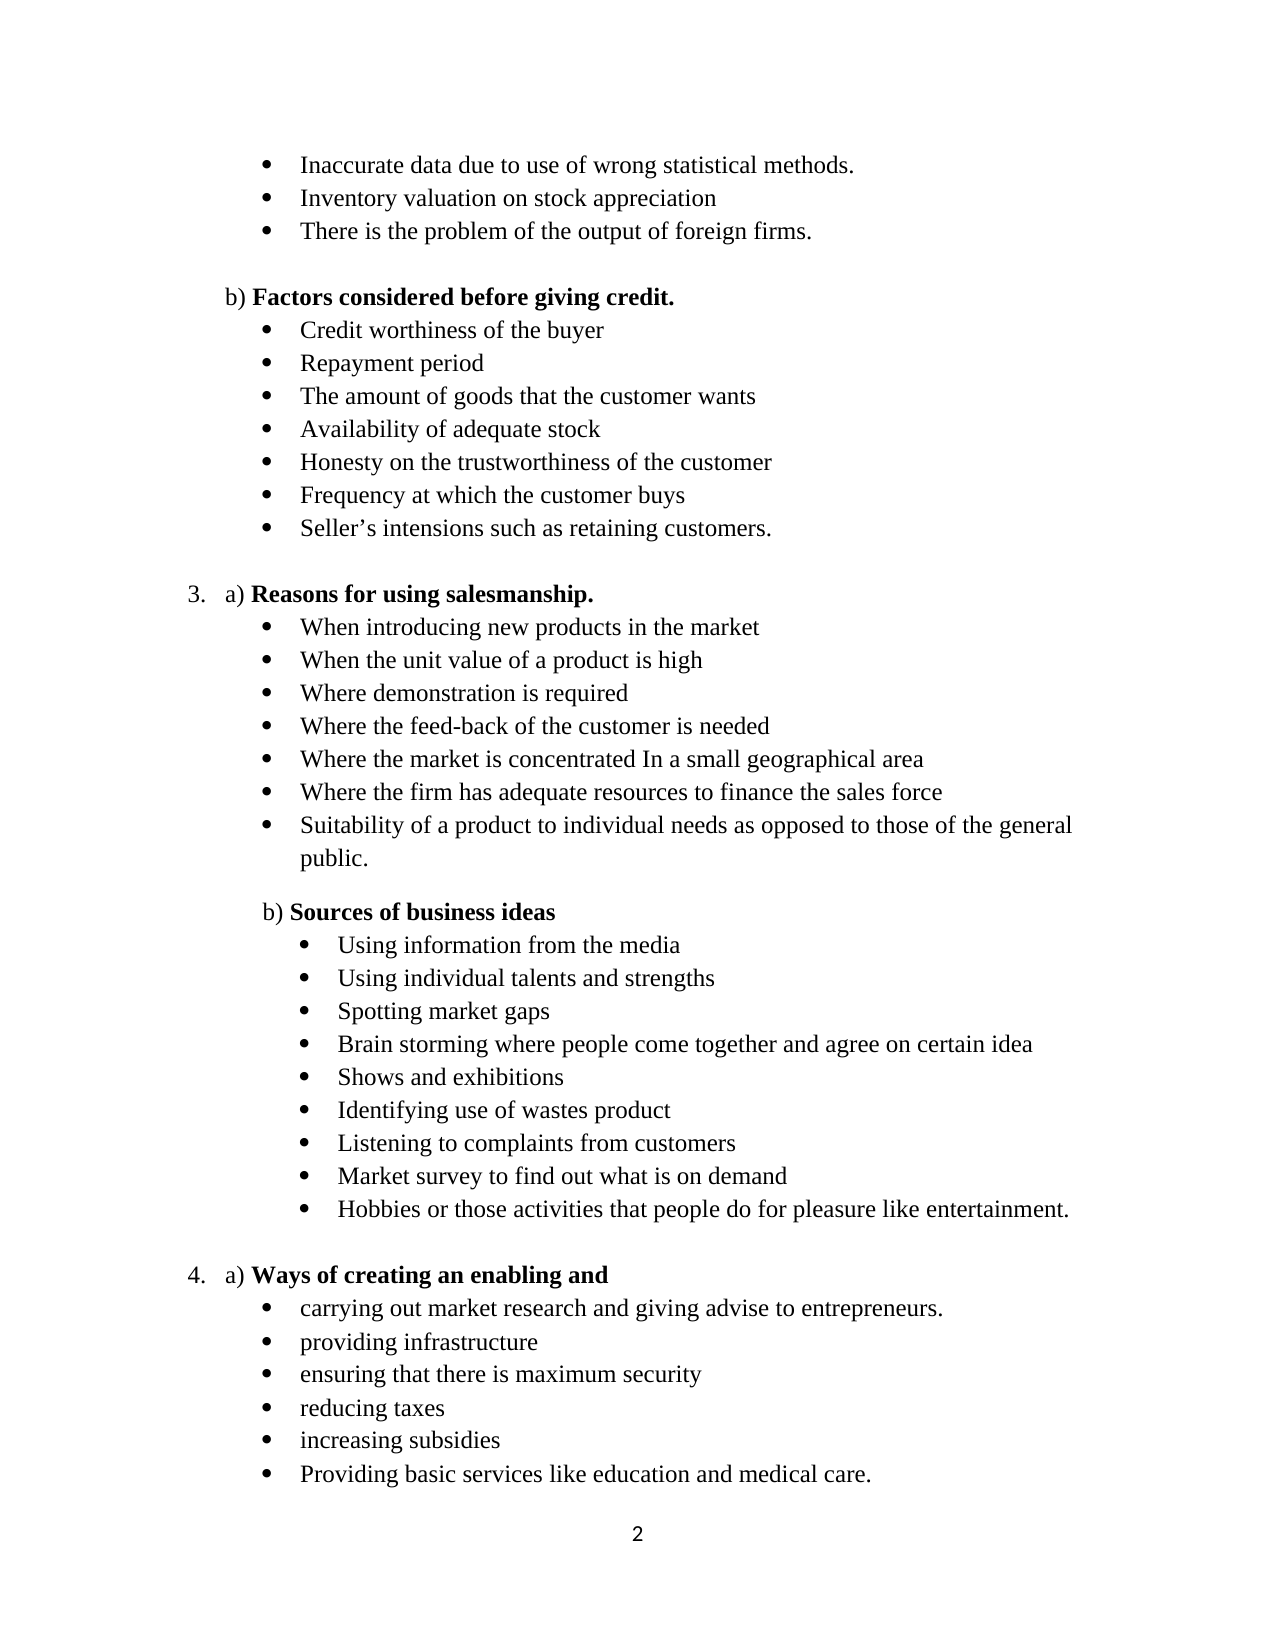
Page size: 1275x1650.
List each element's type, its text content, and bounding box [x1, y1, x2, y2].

list Seller’s intensions such as retaining customers. [262, 513, 1125, 542]
list Market survey to find out what is on demand [300, 1161, 1125, 1190]
list ensuring that there is maximum security [262, 1359, 1125, 1388]
list Identifying use of wastes product [300, 1095, 1125, 1124]
text b) Sources of business ideas [262, 897, 1125, 926]
list Honesty on the trustworthiness of the customer [262, 447, 1125, 476]
list Inaccurate data due to use of wrong statistical methods. [262, 150, 1125, 179]
list a) Ways of creating an enabling and [187, 1261, 1125, 1289]
list carrying out market research and giving advise to entrepreneurs. [262, 1293, 1125, 1322]
list Where the firm has adequate resources to finance the sales force [262, 777, 1125, 806]
list Credit worthiness of the buyer [262, 315, 1125, 344]
list providing infrastructure [262, 1327, 1125, 1355]
list Using individual talents and strengths [300, 963, 1125, 992]
list a) Reasons for using salesmanship. [187, 579, 1125, 608]
list When introducing new products in the market [262, 612, 1125, 641]
list reducing taxes [262, 1393, 1125, 1421]
list increasing subsidies [262, 1426, 1125, 1454]
list Listening to complaints from customers [300, 1128, 1125, 1157]
list Where the feed-back of the customer is needed [262, 711, 1125, 740]
list Frequency at which the customer buys [262, 480, 1125, 509]
list Inventory valuation on stock appreciation [262, 183, 1125, 212]
list Hobbies or those activities that people do for pleasure like entertainment. [300, 1194, 1125, 1223]
list Shows and exhibitions [300, 1062, 1125, 1091]
list Providing basic services like education and medical care. [262, 1459, 1125, 1487]
list b) Factors considered before giving credit. [225, 282, 1125, 311]
list Availability of adequate stock [262, 414, 1125, 443]
list Where demonstration is required [262, 678, 1125, 707]
list Using information from the media [300, 930, 1125, 959]
list Where the market is concentrated In a small geographical area [262, 744, 1125, 773]
list Repayment period [262, 348, 1125, 377]
list The amount of goods that the customer wants [262, 381, 1125, 410]
list Spotting market gaps [300, 996, 1125, 1025]
list When the unit value of a product is high [262, 645, 1125, 674]
list Suitability of a product to individual needs as opposed to those of the general public. [262, 810, 1125, 872]
list Brain storming where people come together and agree on certain idea [300, 1029, 1125, 1058]
list There is the problem of the output of foreign firms. [262, 216, 1125, 245]
